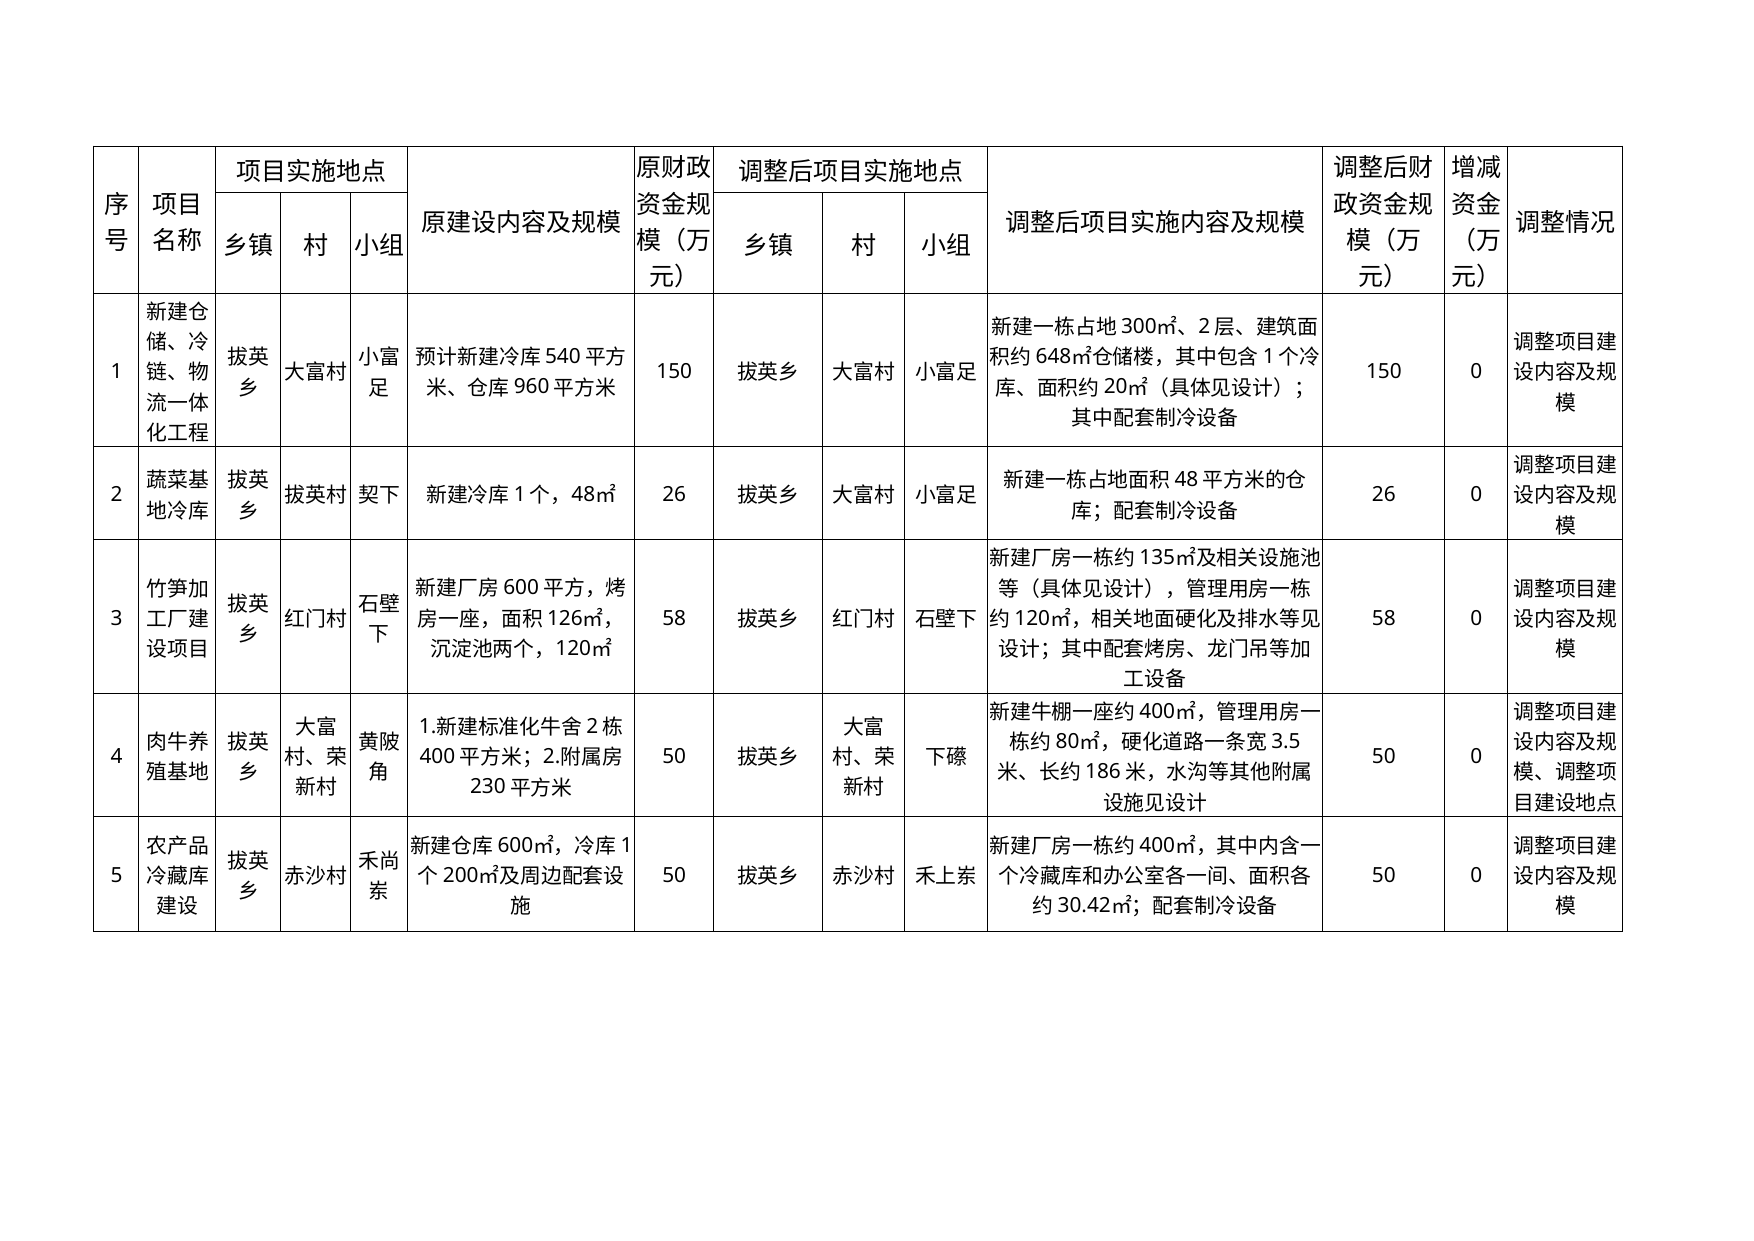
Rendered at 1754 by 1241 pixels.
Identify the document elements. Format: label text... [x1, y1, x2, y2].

table_cell 肉牛养殖基地 [139, 694, 215, 816]
table_header 原建设内容及规模 [408, 147, 634, 293]
table_cell 拔英乡 [714, 294, 822, 446]
table_cell 0 [1445, 694, 1507, 816]
table_cell 调整项目建设内容及规模 [1508, 447, 1622, 539]
table_cell 拔英乡 [216, 817, 280, 931]
table_cell 小富足 [351, 294, 407, 446]
table_cell 新建牛棚一座约400㎡，管理用房一栋约80㎡，硬化道路一条宽3.5米、长约186米，水沟等其他附属设施见设计 [988, 694, 1322, 816]
table_cell 红门村 [823, 540, 904, 693]
table_cell 调整项目建设内容及规模、调整项目建设地点 [1508, 694, 1622, 816]
table_cell 大富村 [823, 447, 904, 539]
table_header 调整后财政资金规模（万元） [1323, 147, 1444, 293]
table_cell 黄陂角 [351, 694, 407, 816]
table_cell 蔬菜基地冷库 [139, 447, 215, 539]
table_cell 预计新建冷库540平方米、仓库960平方米 [408, 294, 634, 446]
table_cell 50 [635, 817, 713, 931]
table_cell 拔英乡 [216, 694, 280, 816]
table_header 原财政资金规模（万元） [635, 147, 713, 293]
table_cell 50 [1323, 694, 1444, 816]
table_cell 农产品冷藏库建设 [139, 817, 215, 931]
table_cell 调整项目建设内容及规模 [1508, 817, 1622, 931]
table_cell 5 [94, 817, 138, 931]
table_cell 1 [94, 294, 138, 446]
table_cell 调整项目建设内容及规模 [1508, 294, 1622, 446]
table_header 增减资金（万元） [1445, 147, 1507, 293]
table_cell 26 [1323, 447, 1444, 539]
table_cell 新建仓储、冷链、物流一体化工程 [139, 294, 215, 446]
table_cell 下礤 [905, 694, 987, 816]
table_cell 拔英乡 [216, 540, 280, 693]
table_cell 0 [1445, 294, 1507, 446]
table_cell 新建厂房一栋约400㎡，其中内含一个冷藏库和办公室各一间、面积各约30.42㎡；配套制冷设备 [988, 817, 1322, 931]
table_cell 大富村、荣新村 [281, 694, 350, 816]
table_cell 50 [1323, 817, 1444, 931]
table_cell 禾上岽 [905, 817, 987, 931]
table_cell 拔英乡 [714, 447, 822, 539]
table_cell 0 [1445, 817, 1507, 931]
table_header 调整情况 [1508, 147, 1622, 293]
table_cell 竹笋加工厂建设项目 [139, 540, 215, 693]
table_cell 小组 [351, 193, 407, 293]
table_cell 0 [1445, 447, 1507, 539]
table_cell 新建一栋占地面积48平方米的仓库；配套制冷设备 [988, 447, 1322, 539]
table_cell 契下 [351, 447, 407, 539]
table_cell 1.新建标准化牛舍2栋400平方米；2.附属房230平方米 [408, 694, 634, 816]
table_cell 拔英乡 [216, 447, 280, 539]
table_cell 新建冷库1个，48㎡ [408, 447, 634, 539]
table_header 调整后项目实施地点 [714, 147, 987, 192]
table_cell 村 [281, 193, 350, 293]
table_cell 58 [635, 540, 713, 693]
table_header 项目名称 [139, 147, 215, 293]
table_cell 大富村 [823, 294, 904, 446]
table_cell 拔英村 [281, 447, 350, 539]
table_cell 赤沙村 [823, 817, 904, 931]
table_cell 乡镇 [216, 193, 280, 293]
table_cell 新建仓库600㎡，冷库1个200㎡及周边配套设施 [408, 817, 634, 931]
table_header 项目实施地点 [216, 147, 407, 192]
table_cell 2 [94, 447, 138, 539]
table_cell 小富足 [905, 294, 987, 446]
table_header 调整后项目实施内容及规模 [988, 147, 1322, 293]
table_cell 3 [94, 540, 138, 693]
table_cell 26 [635, 447, 713, 539]
table_cell 大富村、荣新村 [823, 694, 904, 816]
table_cell 新建厂房600平方，烤房一座，面积126㎡，沉淀池两个，120㎡ [408, 540, 634, 693]
table_cell 村 [823, 193, 904, 293]
table_cell 禾尚岽 [351, 817, 407, 931]
table_cell 小富足 [905, 447, 987, 539]
table_cell 拔英乡 [714, 540, 822, 693]
table_cell 新建厂房一栋约135㎡及相关设施池等（具体见设计），管理用房一栋约120㎡，相关地面硬化及排水等见设计；其中配套烤房、龙门吊等加工设备 [988, 540, 1322, 693]
table_cell 150 [635, 294, 713, 446]
table_cell 石壁下 [905, 540, 987, 693]
table_cell 拔英乡 [714, 817, 822, 931]
table_cell 4 [94, 694, 138, 816]
table_cell 调整项目建设内容及规模 [1508, 540, 1622, 693]
table_cell 50 [635, 694, 713, 816]
table_header 序号 [94, 147, 138, 293]
table_cell 新建一栋占地300㎡、2层、建筑面积约648㎡仓储楼，其中包含1个冷库、面积约20㎡（具体见设计）；其中配套制冷设备 [988, 294, 1322, 446]
table_cell 拔英乡 [714, 694, 822, 816]
table_cell 红门村 [281, 540, 350, 693]
table_cell 58 [1323, 540, 1444, 693]
table_cell 150 [1323, 294, 1444, 446]
table_cell 0 [1445, 540, 1507, 693]
table_cell 赤沙村 [281, 817, 350, 931]
table_cell 小组 [905, 193, 987, 293]
table_cell 拔英乡 [216, 294, 280, 446]
table_cell 乡镇 [714, 193, 822, 293]
table_cell 石壁下 [351, 540, 407, 693]
table_cell 大富村 [281, 294, 350, 446]
